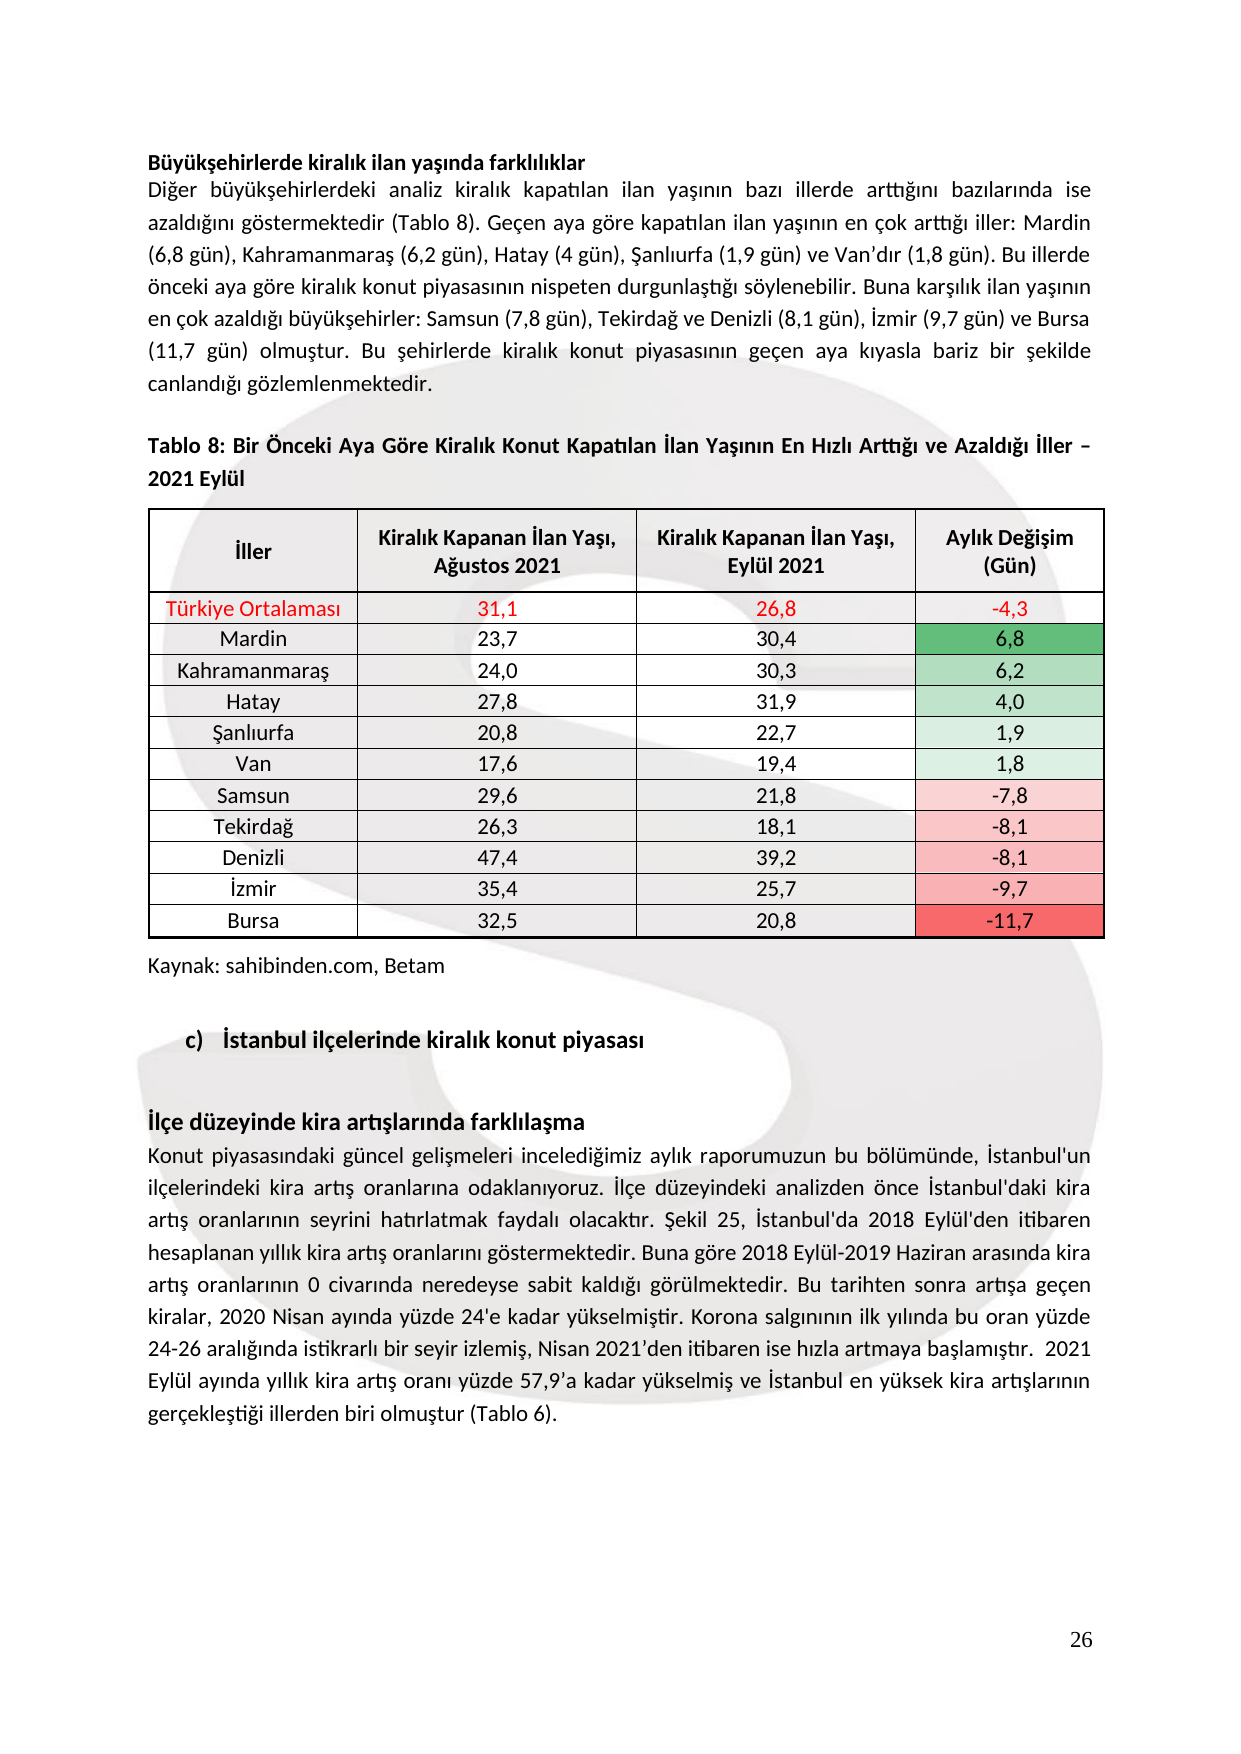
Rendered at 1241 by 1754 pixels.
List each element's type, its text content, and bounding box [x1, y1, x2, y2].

table_cell Mardin [150, 624, 357, 654]
table_cell 26,8 [637, 593, 915, 622]
table_cell 18,1 [637, 811, 915, 841]
table_cell 19,4 [637, 749, 915, 779]
table_cell 21,8 [637, 780, 915, 810]
table_cell 6,2 [916, 655, 1103, 685]
table_cell 39,2 [637, 842, 915, 872]
table_cell 29,6 [358, 780, 636, 810]
table_cell Samsun [150, 780, 357, 810]
table_cell 1,9 [916, 717, 1103, 747]
table_cell 30,4 [637, 624, 915, 654]
table_header Kiralık Kapanan İlan Yaşı, Ağustos 2021 [358, 510, 636, 591]
table_cell -9,7 [916, 874, 1103, 904]
table_cell 35,4 [358, 874, 636, 904]
table_cell 23,7 [358, 624, 636, 654]
table_cell 20,8 [358, 717, 636, 747]
table_cell Şanlıurfa [150, 717, 357, 747]
text Büyükşehirlerde kiralık ilan yaşında farklılıklar [148, 148, 1093, 176]
text Tablo 8: Bir Önceki Aya Göre Kiralık Konut Kapatılan İlan Yaşının En Hızlı Arttığı ve Azaldığı İller – 2021 Eylül [148, 431, 1093, 492]
table_cell -7,8 [916, 780, 1103, 810]
table_cell 4,0 [916, 686, 1103, 716]
text Diğer büyükşehirlerdeki analiz kiralık kapatılan ilan yaşının bazı illerde arttığını bazılarında ise azaldığını göstermektedir (Tablo 8). Geçen aya göre kapatılan ilan yaşının en çok arttığı iller: Mardin (6,8 gün), Kahramanmaraş (6,2 gün), Hatay (4 gün), Şanlıurfa (1,9 gün) ve Van’dır (1,8 gün). Bu illerde önceki aya göre kiralık konut piyasasının nispeten durgunlaştığı söylenebilir. Buna karşılık ilan yaşının en çok azaldığı büyükşehirler: Samsun (7,8 gün), Tekirdağ ve Denizli (8,1 gün), İzmir (9,7 gün) ve Bursa (11,7 gün) olmuştur. Bu şehirlerde kiralık konut piyasasının geçen aya kıyasla bariz bir şekilde canlandığı gözlemlenmektedir. [148, 176, 1093, 397]
table_cell 1,8 [916, 749, 1103, 779]
table_cell 17,6 [358, 749, 636, 779]
table_cell -11,7 [916, 905, 1103, 936]
table_cell 31,9 [637, 686, 915, 716]
table_cell 32,5 [358, 905, 636, 936]
table_cell 20,8 [637, 905, 915, 936]
table_cell 26,3 [358, 811, 636, 841]
table_cell Hatay [150, 686, 357, 716]
table_cell 24,0 [358, 655, 636, 685]
text Kaynak: sahibinden.com, Betam [148, 951, 1093, 979]
table_header Kiralık Kapanan İlan Yaşı, Eylül 2021 [637, 510, 915, 591]
table_cell -4,3 [916, 593, 1103, 622]
table_cell 30,3 [637, 655, 915, 685]
table_cell 47,4 [358, 842, 636, 872]
table_cell Bursa [150, 905, 357, 936]
table_cell 22,7 [637, 717, 915, 747]
table_cell Van [150, 749, 357, 779]
table_cell İzmir [150, 874, 357, 904]
table_cell -8,1 [916, 842, 1103, 872]
table_cell 25,7 [637, 874, 915, 904]
table_cell -8,1 [916, 811, 1103, 841]
text Konut piyasasındaki güncel gelişmeleri incelediğimiz aylık raporumuzun bu bölümünde, İstanbul'un ilçelerindeki kira artış oranlarına odaklanıyoruz. İlçe düzeyindeki analizden önce İstanbul'daki kira artış oranlarının seyrini hatırlatmak faydalı olacaktır. Şekil 25, İstanbul'da 2018 Eylül'den itibaren hesaplanan yıllık kira artış oranlarını göstermektedir. Buna göre 2018 Eylül-2019 Haziran arasında kira artış oranlarının 0 civarında neredeyse sabit kaldığı görülmektedir. Bu tarihten sonra artışa geçen kiralar, 2020 Nisan ayında yüzde 24'e kadar yükselmiştir. Korona salgınının ilk yılında bu oran yüzde 24-26 aralığında istikrarlı bir seyir izlemiş, Nisan 2021’den itibaren ise hızla artmaya başlamıştır. 2021 Eylül ayında yıllık kira artış oranı yüzde 57,9’a kadar yükselmiş ve İstanbul en yüksek kira artışlarının gerçekleştiği illerden biri olmuştur (Tablo 6). [148, 1141, 1093, 1427]
table_cell Türkiye Ortalaması [150, 593, 357, 622]
text İlçe düzeyinde kira artışlarında farklılaşma [148, 1106, 1093, 1137]
table_cell Kahramanmaraş [150, 655, 357, 685]
table_header İller [150, 510, 357, 591]
table_header Aylık Değişim (Gün) [916, 510, 1103, 591]
table_cell Tekirdağ [150, 811, 357, 841]
table_cell 31,1 [358, 593, 636, 622]
table_cell 6,8 [916, 624, 1103, 654]
list İstanbul ilçelerinde kiralık konut piyasası [185, 1024, 1093, 1054]
table_cell 27,8 [358, 686, 636, 716]
picture [133, 348, 1106, 1406]
table_cell Denizli [150, 842, 357, 872]
